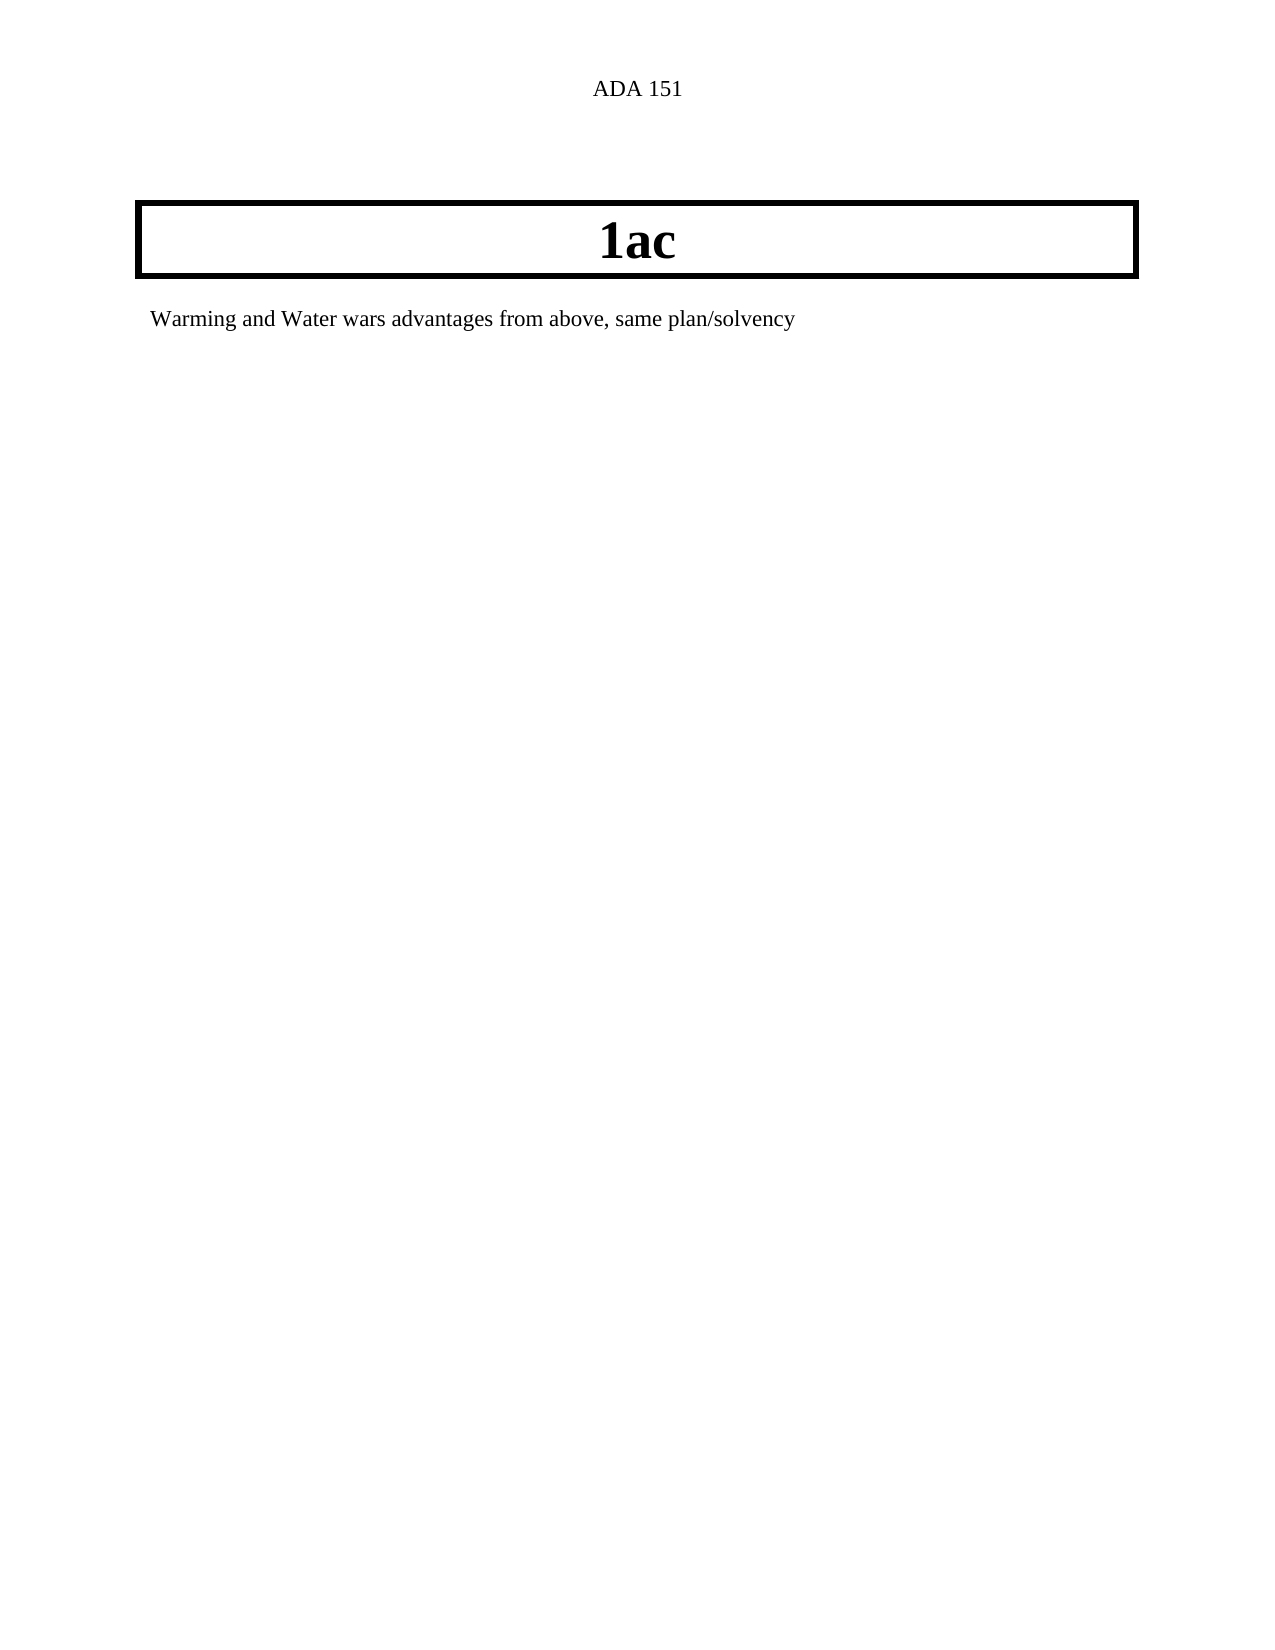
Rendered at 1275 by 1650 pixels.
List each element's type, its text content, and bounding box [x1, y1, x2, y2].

subtitle 1ac [142, 206, 1133, 273]
text Warming and Water wars advantages from above, same plan/solvency [150, 305, 1125, 332]
